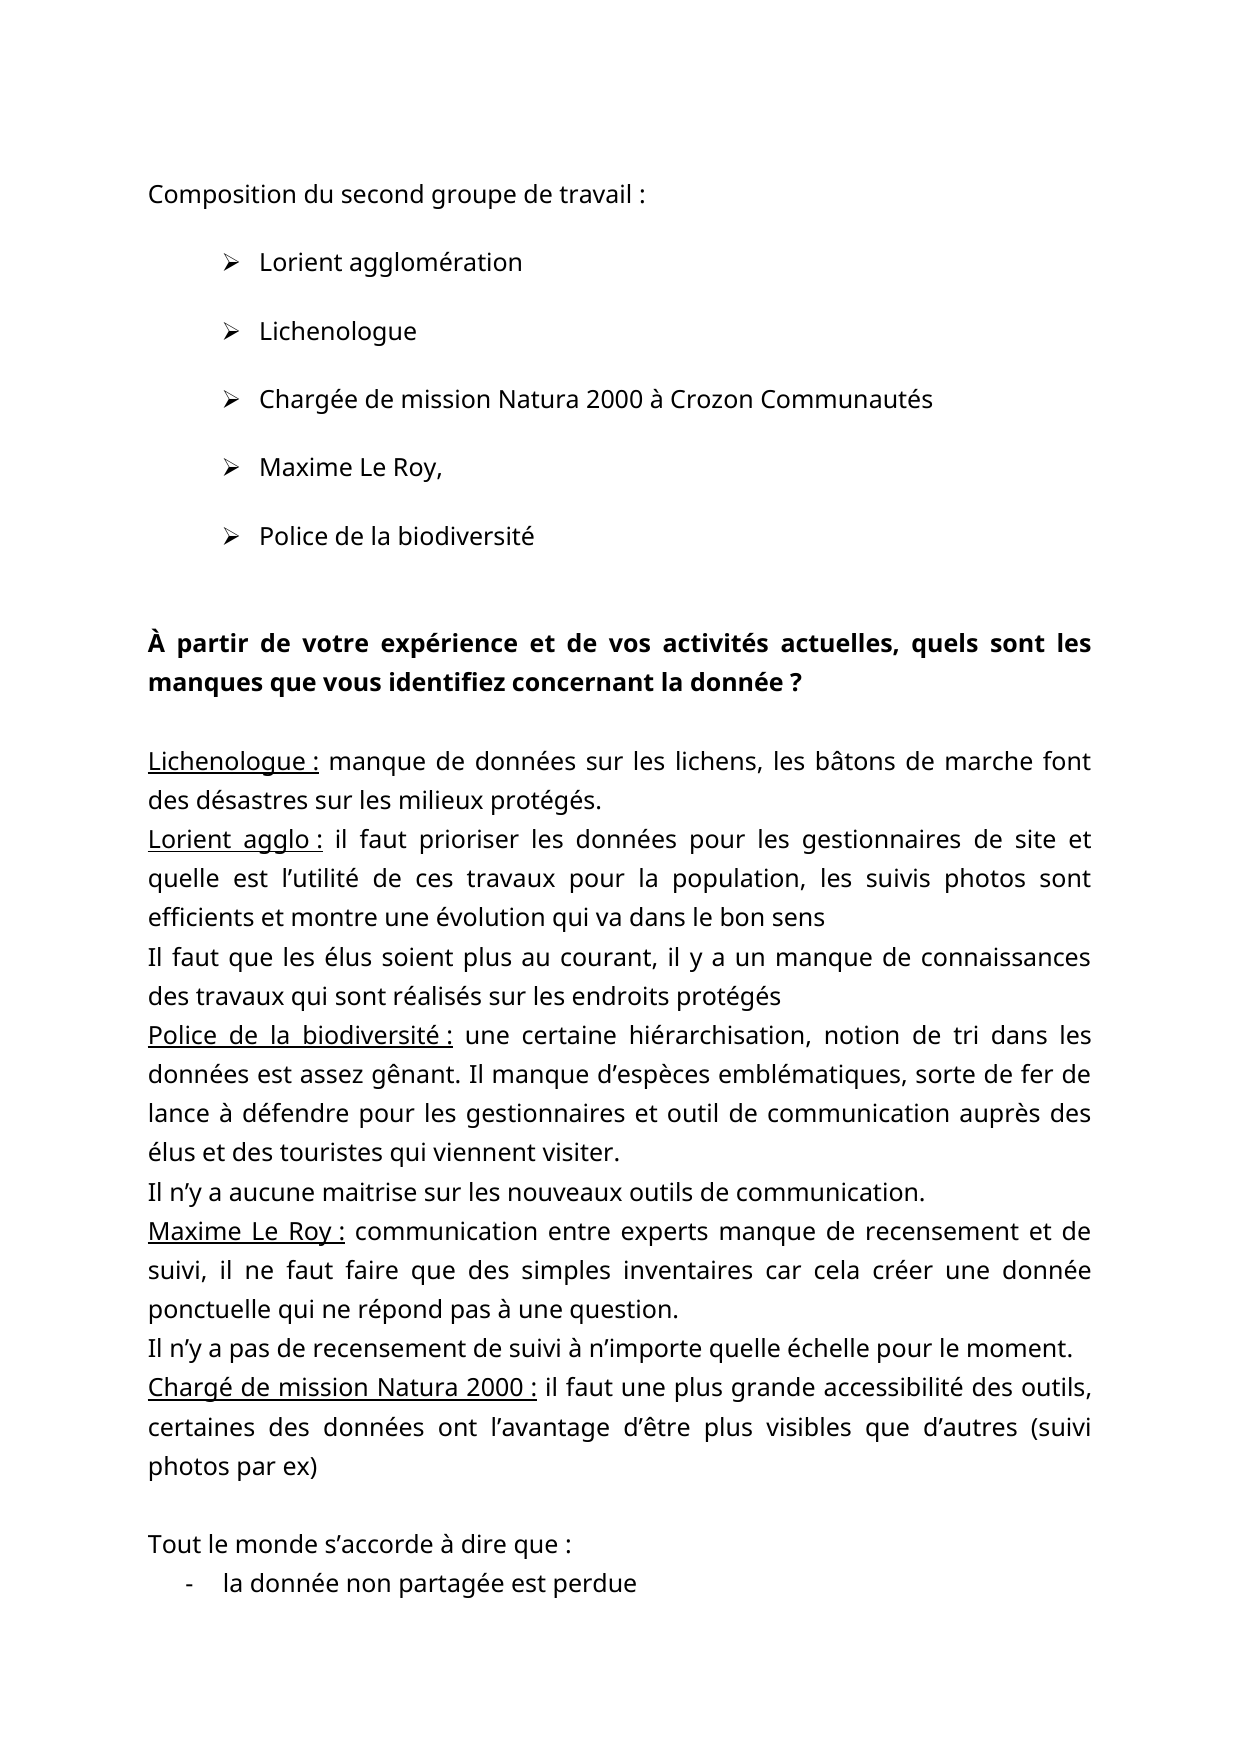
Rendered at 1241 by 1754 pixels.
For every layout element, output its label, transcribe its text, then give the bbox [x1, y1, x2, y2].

list Lorient agglomération [221, 245, 1093, 279]
list Maxime Le Roy, [221, 450, 1093, 484]
text Tout le monde s’accorde à dire que : [148, 1527, 1093, 1561]
text Il faut que les élus soient plus au courant, il y a un manque de connaissances des travaux qui sont réalisés sur les endroits protégés [148, 939, 1093, 1012]
text Il n’y a pas de recensement de suivi à n’importe quelle échelle pour le moment. [148, 1331, 1093, 1365]
text Il n’y a aucune maitrise sur les nouveaux outils de communication. [148, 1174, 1093, 1208]
list Chargée de mission Natura 2000 à Crozon Communautés [221, 382, 1093, 416]
text Lorient agglo : il faut prioriser les données pour les gestionnaires de site et quelle est l’utilité de ces travaux pour la population, les suivis photos sont efficients et montre une évolution qui va dans le bon sens [148, 822, 1093, 934]
text Lichenologue : manque de données sur les lichens, les bâtons de marche font des désastres sur les milieux protégés. [148, 743, 1093, 817]
text À partir de votre expérience et de vos activités actuelles, quels sont les manques que vous identifiez concernant la donnée ? [148, 626, 1093, 699]
list la donnée non partagée est perdue [185, 1566, 1093, 1600]
text Maxime Le Roy : communication entre experts manque de recensement et de suivi, il ne faut faire que des simples inventaires car cela créer une donnée ponctuelle qui ne répond pas à une question. [148, 1213, 1093, 1326]
list Police de la biodiversité [221, 518, 1093, 552]
text Composition du second groupe de travail : [148, 177, 1093, 211]
text Police de la biodiversité : une certaine hiérarchisation, notion de tri dans les données est assez gênant. Il manque d’espèces emblématiques, sorte de fer de lance à défendre pour les gestionnaires et outil de communication auprès des élus et des touristes qui viennent visiter. [148, 1018, 1093, 1169]
list Lichenologue [221, 313, 1093, 347]
text Chargé de mission Natura 2000 : il faut une plus grande accessibilité des outils, certaines des données ont l’avantage d’être plus visibles que d’autres (suivi photos par ex) [148, 1370, 1093, 1482]
